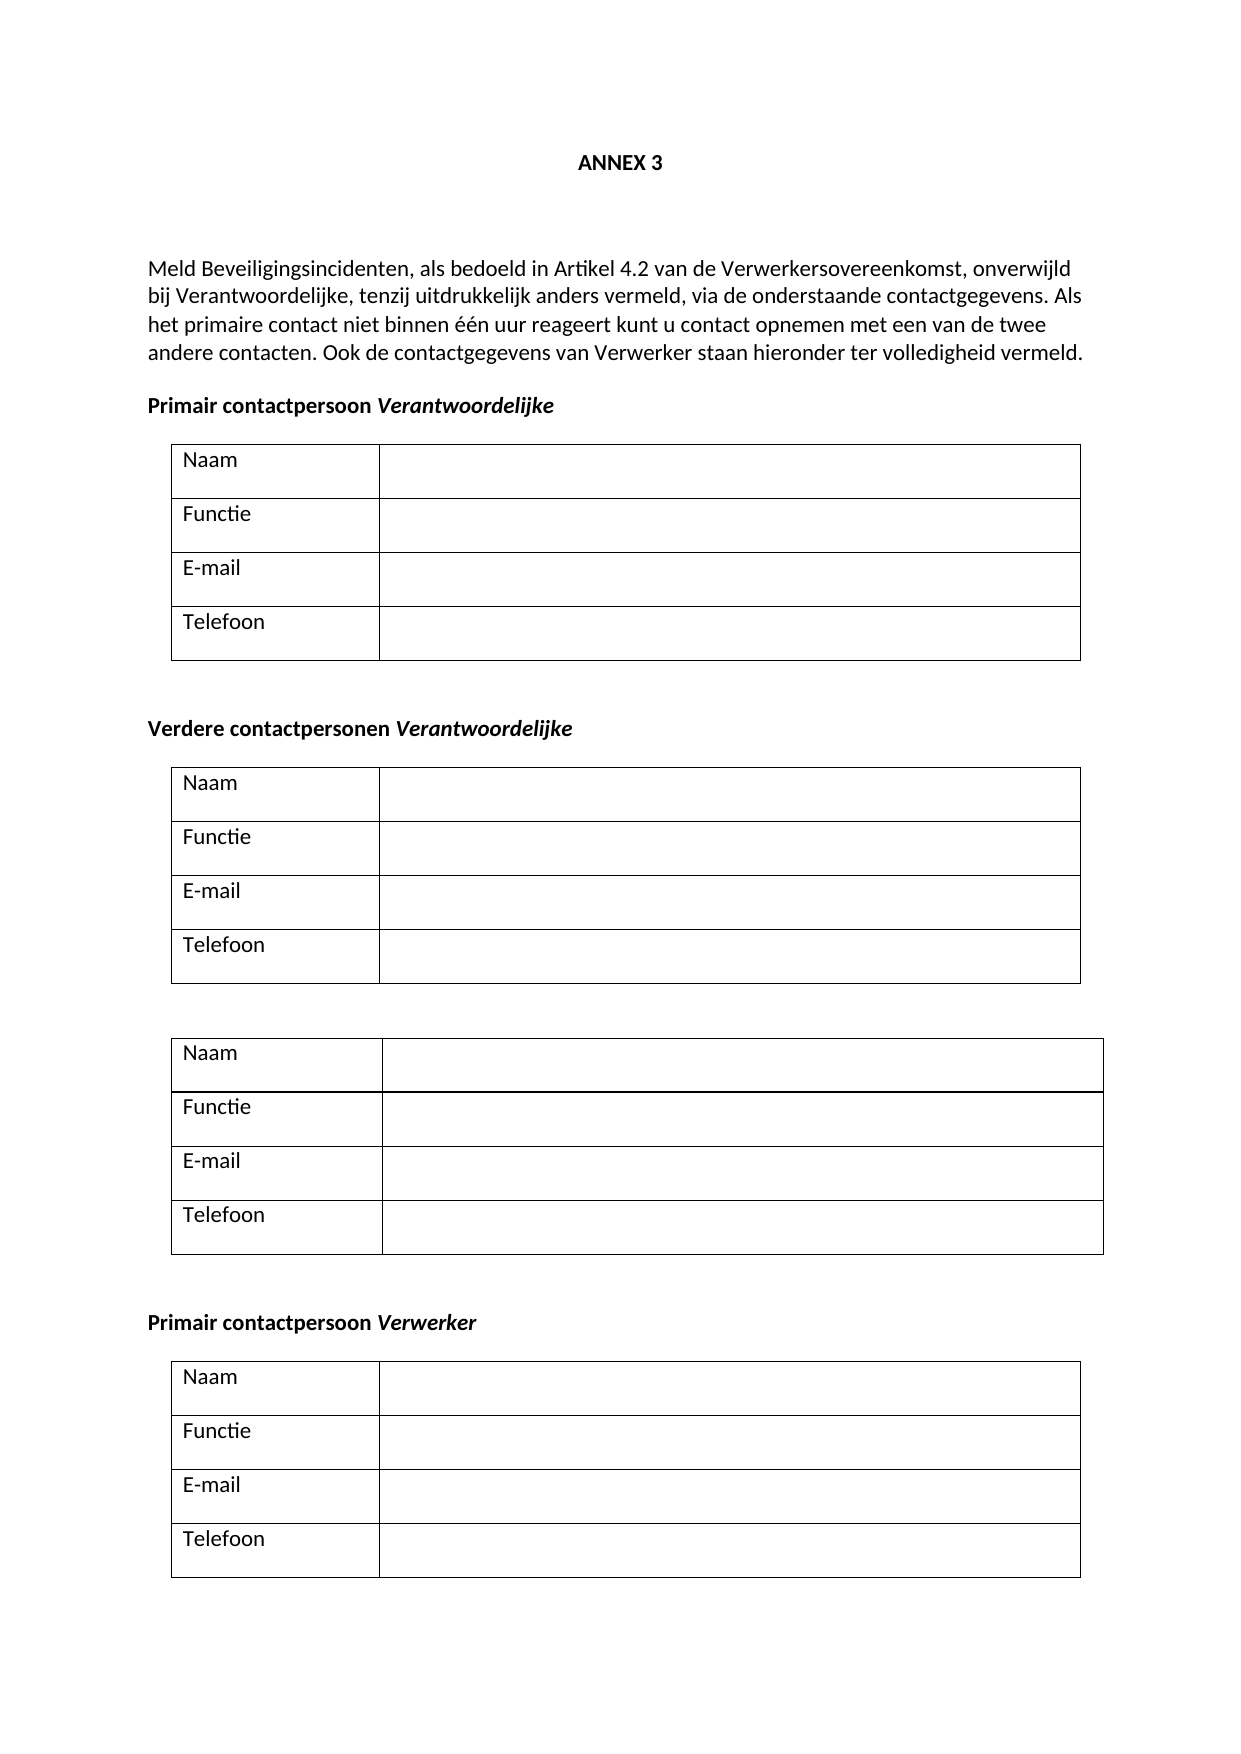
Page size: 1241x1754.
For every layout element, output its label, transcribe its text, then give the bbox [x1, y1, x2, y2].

table_cell [383, 1201, 1103, 1254]
text Meld Beveiligingsincidenten, als bedoeld in Artikel 4.2 van de Verwerkersovereenkomst, onverwijld bij Verantwoordelijke, tenzij uitdrukkelijk anders vermeld, via de onderstaande contactgegevens. Als het primaire contact niet binnen één uur reageert kunt u contact opnemen met een van de twee andere contacten. Ook de contactgegevens van Verwerker staan hieronder ter volledigheid vermeld. [148, 254, 1093, 366]
table_header [380, 1362, 1080, 1415]
table_header [383, 1039, 1103, 1091]
table_header Naam [172, 445, 379, 498]
table_cell [380, 930, 1080, 983]
table_cell E-mail [172, 1470, 379, 1523]
text Verdere contactpersonen Verantwoordelijke [148, 714, 1093, 742]
table_header Naam [172, 768, 379, 821]
table_cell E-mail [172, 876, 379, 929]
table_cell Functie [172, 499, 379, 552]
table_cell Functie [172, 822, 379, 875]
table_cell Telefoon [172, 1524, 379, 1577]
table_header Naam [172, 1362, 379, 1415]
table_cell E-mail [172, 1147, 382, 1199]
table_cell Telefoon [172, 1201, 382, 1254]
table_cell Functie [172, 1093, 382, 1146]
text ANNEX 3 [148, 148, 1093, 176]
table_header Naam [172, 1039, 382, 1091]
table_cell [380, 607, 1080, 660]
table_cell [383, 1147, 1103, 1199]
table_cell [380, 1470, 1080, 1523]
table_cell Telefoon [172, 607, 379, 660]
table_cell [380, 1416, 1080, 1469]
table_cell [380, 553, 1080, 606]
table_cell [380, 499, 1080, 552]
table_cell [380, 876, 1080, 929]
table_cell [380, 822, 1080, 875]
table_cell Telefoon [172, 930, 379, 983]
table_header [380, 768, 1080, 821]
table_cell [380, 1524, 1080, 1577]
table_header [380, 445, 1080, 498]
table_cell Functie [172, 1416, 379, 1469]
text Primair contactpersoon Verwerker [148, 1308, 1093, 1336]
text Primair contactpersoon Verantwoordelijke [148, 391, 1093, 419]
table_cell [383, 1093, 1103, 1146]
table_cell E-mail [172, 553, 379, 606]
